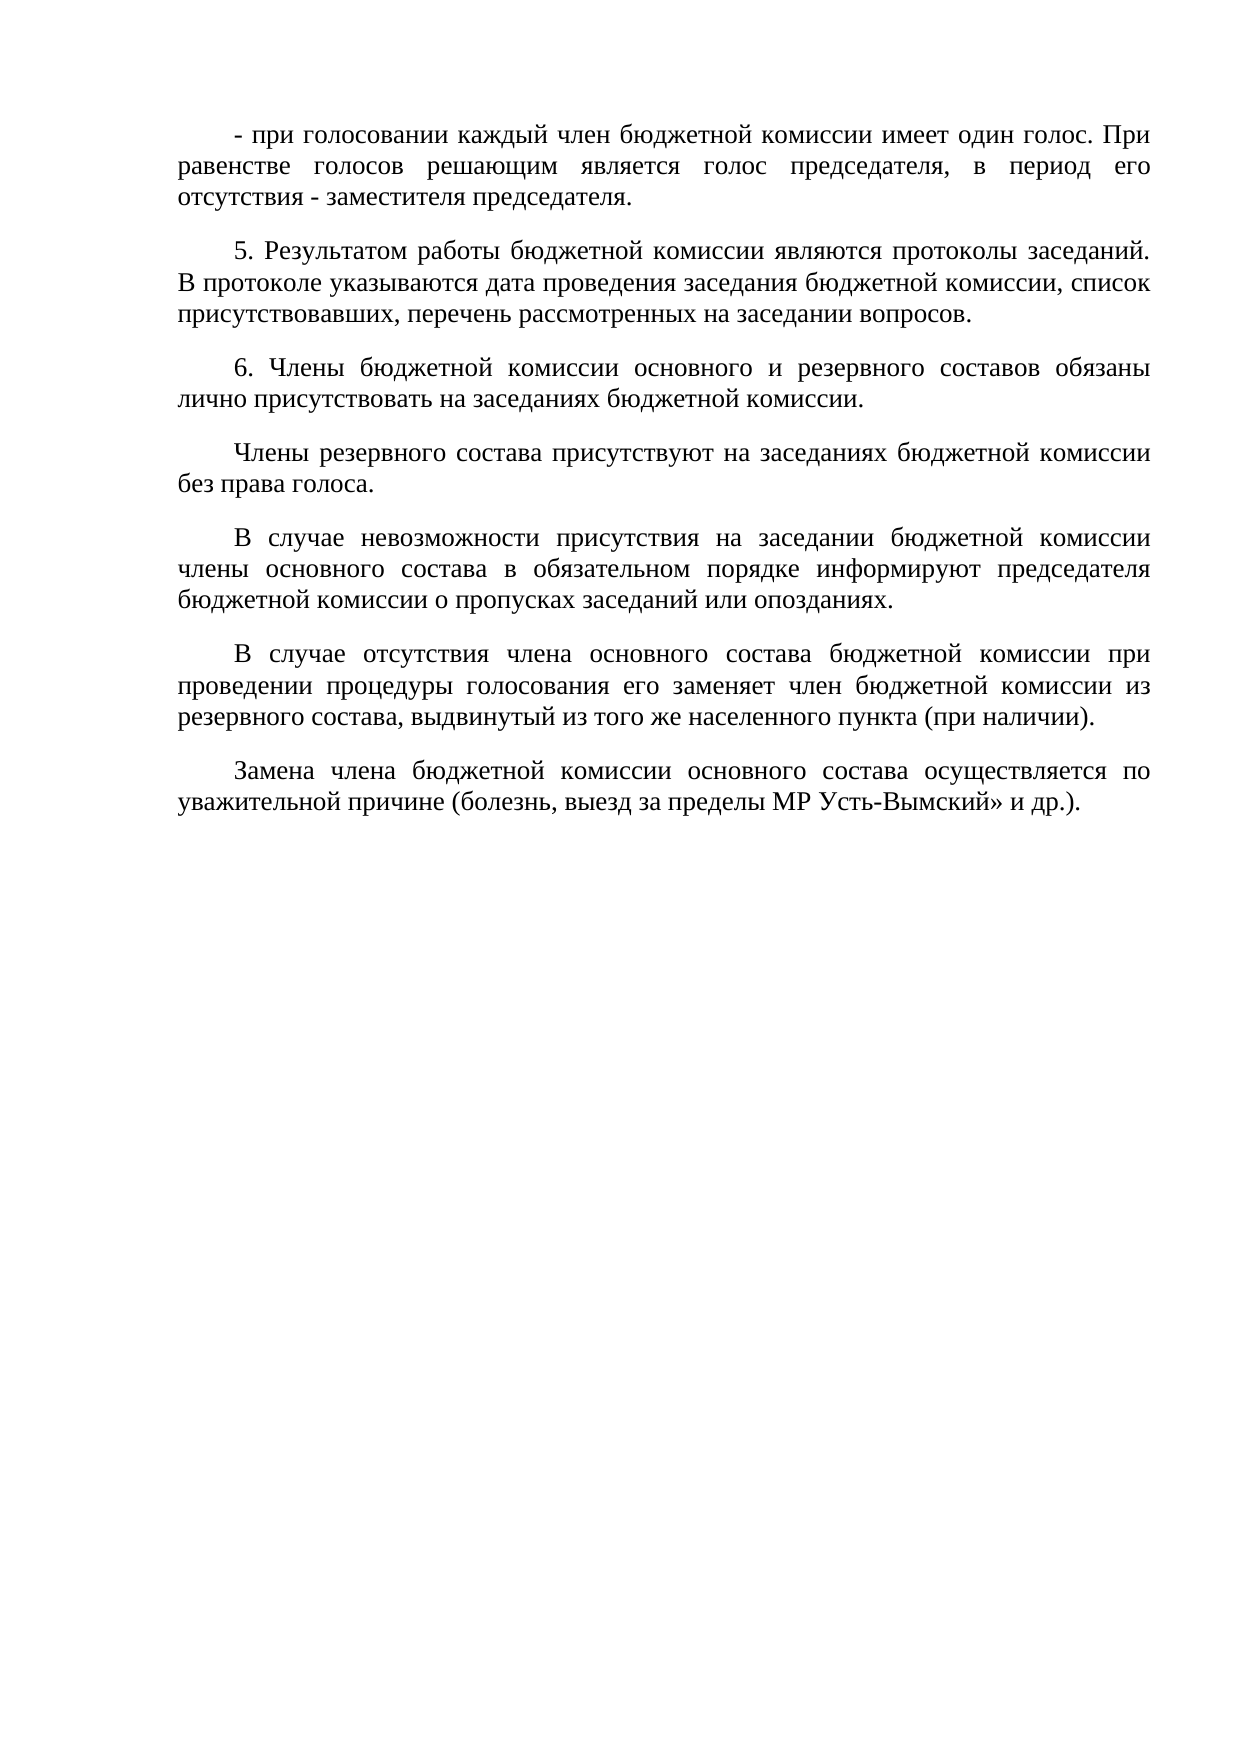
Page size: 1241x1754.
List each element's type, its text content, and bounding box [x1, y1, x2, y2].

text Замена члена бюджетной комиссии основного состава осуществляется по уважительной причине (болезнь, выезд за пределы МР Усть-Вымский» и др.). [177, 754, 1152, 816]
text - при голосовании каждый член бюджетной комиссии имеет один голос. При равенстве голосов решающим является голос председателя, в период его отсутствия - заместителя председателя. [177, 118, 1152, 212]
text 5. Результатом работы бюджетной комиссии являются протоколы заседаний. В протоколе указываются дата проведения заседания бюджетной комиссии, список присутствовавших, перечень рассмотренных на заседании вопросов. [177, 234, 1152, 328]
text 6. Члены бюджетной комиссии основного и резервного составов обязаны лично присутствовать на заседаниях бюджетной комиссии. [177, 351, 1152, 413]
text В случае невозможности присутствия на заседании бюджетной комиссии члены основного состава в обязательном порядке информируют председателя бюджетной комиссии о пропусках заседаний или опозданиях. [177, 521, 1152, 615]
text В случае отсутствия члена основного состава бюджетной комиссии при проведении процедуры голосования его заменяет член бюджетной комиссии из резервного состава, выдвинутый из того же населенного пункта (при наличии). [177, 638, 1152, 731]
text Члены резервного состава присутствуют на заседаниях бюджетной комиссии без права голоса. [177, 436, 1152, 498]
